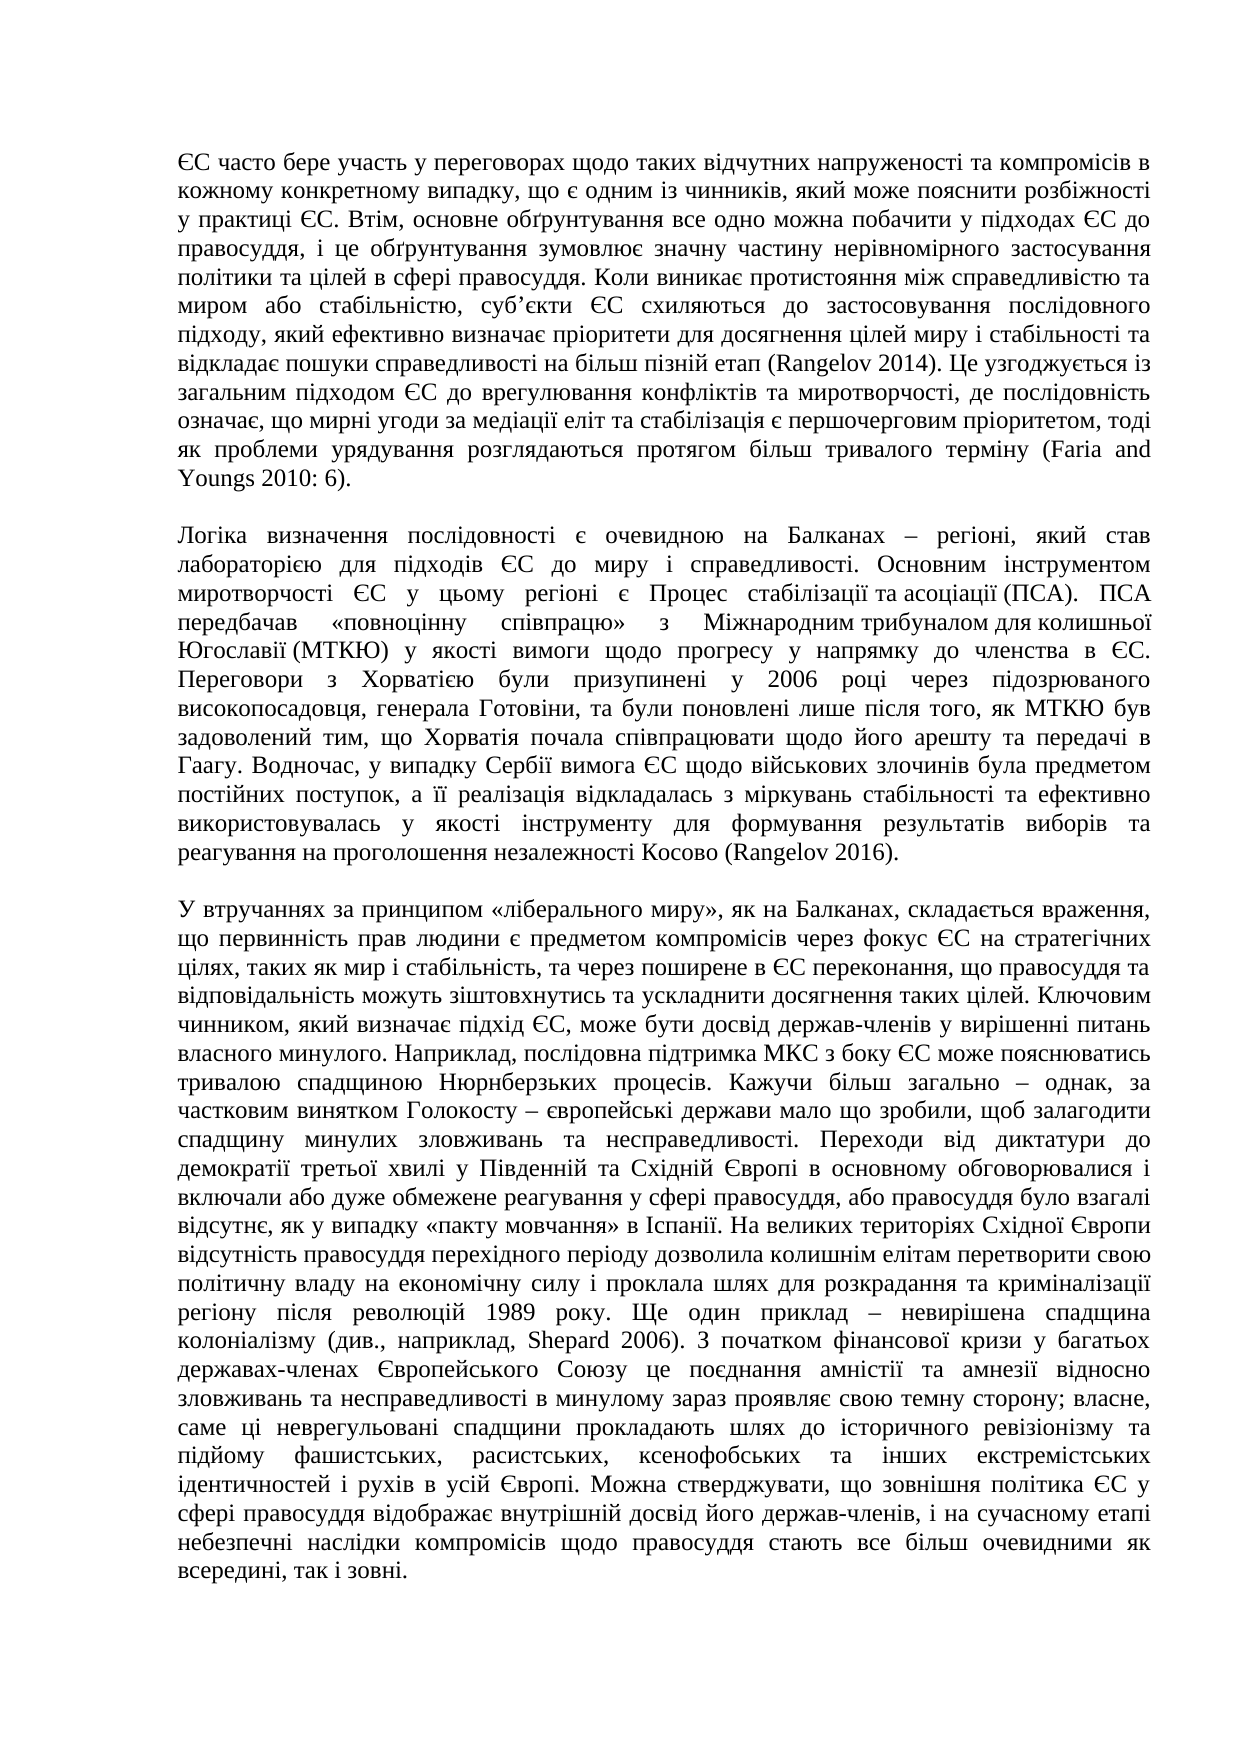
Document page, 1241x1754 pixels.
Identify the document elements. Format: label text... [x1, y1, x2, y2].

text Логіка визначення послідовності є очевидною на Балканах – регіоні, який став лабораторією для підходів ЄС до миру і справедливості. Основним інструментом миротворчості ЄС у цьому регіоні є Процес стабілізації та асоціації (ПСА). ПСА передбачав «повноцінну співпрацю» з Міжнародним трибуналом для колишньої Югославії (МТКЮ) у якості вимоги щодо прогресу у напрямку до членства в ЄС. Переговори з Хорватією були призупинені у 2006 році через підозрюваного високопосадовця, генерала Готовіни, та були поновлені лише після того, як МТКЮ був задоволений тим, що Хорватія почала співпрацювати щодо його арешту та передачі в Гаагу. Водночас, у випадку Сербії вимога ЄС щодо військових злочинів була предметом постійних поступок, а її реалізація відкладалась з міркувань стабільності та ефективно використовувалась у якості інструменту для формування результатів виборів та реагування на проголошення незалежності Косово (Rangelov 2016). [177, 521, 1152, 866]
text У втручаннях за принципом «ліберального миру», як на Балканах, складається враження, що первинність прав людини є предметом компромісів через фокус ЄС на стратегічних цілях, таких як мир і стабільність, та через поширене в ЄС переконання, що правосуддя та відповідальність можуть зіштовхнутись та ускладнити досягнення таких цілей. Ключовим чинником, який визначає підхід ЄС, може бути досвід держав-членів у вирішенні питань власного минулого. Наприклад, послідовна підтримка МКС з боку ЄС може пояснюватись тривалою спадщиною Нюрнберзьких процесів. Кажучи більш загально – однак, за частковим винятком Голокосту – європейські держави мало що зробили, щоб залагодити спадщину минулих зловживань та несправедливості. Переходи від диктатури до демократії третьої хвилі у Південній та Східній Європі в основному обговорювалися і включали або дуже обмежене реагування у сфері правосуддя, або правосуддя було взагалі відсутнє, як у випадку «пакту мовчання» в Іспанії. На великих територіях Східної Європи відсутність правосуддя перехідного періоду дозволила колишнім елітам перетворити свою політичну владу на економічну силу і проклала шлях для розкрадання та криміналізації регіону після революцій 1989 року. Ще один приклад – невирішена спадщина колоніалізму (див., наприклад, Shepard 2006). З початком фінансової кризи у багатьох державах-членах Європейського Союзу це поєднання амністії та амнезії відносно зловживань та несправедливості в минулому зараз проявляє свою темну сторону; власне, саме ці неврегульовані спадщини прокладають шлях до історичного ревізіонізму та підйому фашистських, расистських, ксенофобських та інших екстремістських ідентичностей і рухів в усій Європі. Можна стверджувати, що зовнішня політика ЄС у сфері правосуддя відображає внутрішній досвід його держав-членів, і на сучасному етапі небезпечні наслідки компромісів щодо правосуддя стають все більш очевидними як всередині, так і зовні. [177, 894, 1152, 1584]
text ЄС часто бере участь у переговорах щодо таких відчутних напруженості та компромісів в кожному конкретному випадку, що є одним із чинників, який може пояснити розбіжності у практиці ЄС. Втім, основне обґрунтування все одно можна побачити у підходах ЄС до правосуддя, і це обґрунтування зумовлює значну частину нерівномірного застосування політики та цілей в сфері правосуддя. Коли виникає протистояння між справедливістю та миром або стабільністю, суб’єкти ЄС схиляються до застосовування послідовного підходу, який ефективно визначає пріоритети для досягнення цілей миру і стабільності та відкладає пошуки справедливості на більш пізній етап (Rangelov 2014). Це узгоджується із загальним підходом ЄС до врегулювання конфліктів та миротворчості, де послідовність означає, що мирні угоди за медіації еліт та стабілізація є першочерговим пріоритетом, тоді як проблеми урядування розглядаються протягом більш тривалого терміну (Faria and Youngs 2010: 6). [177, 147, 1152, 492]
